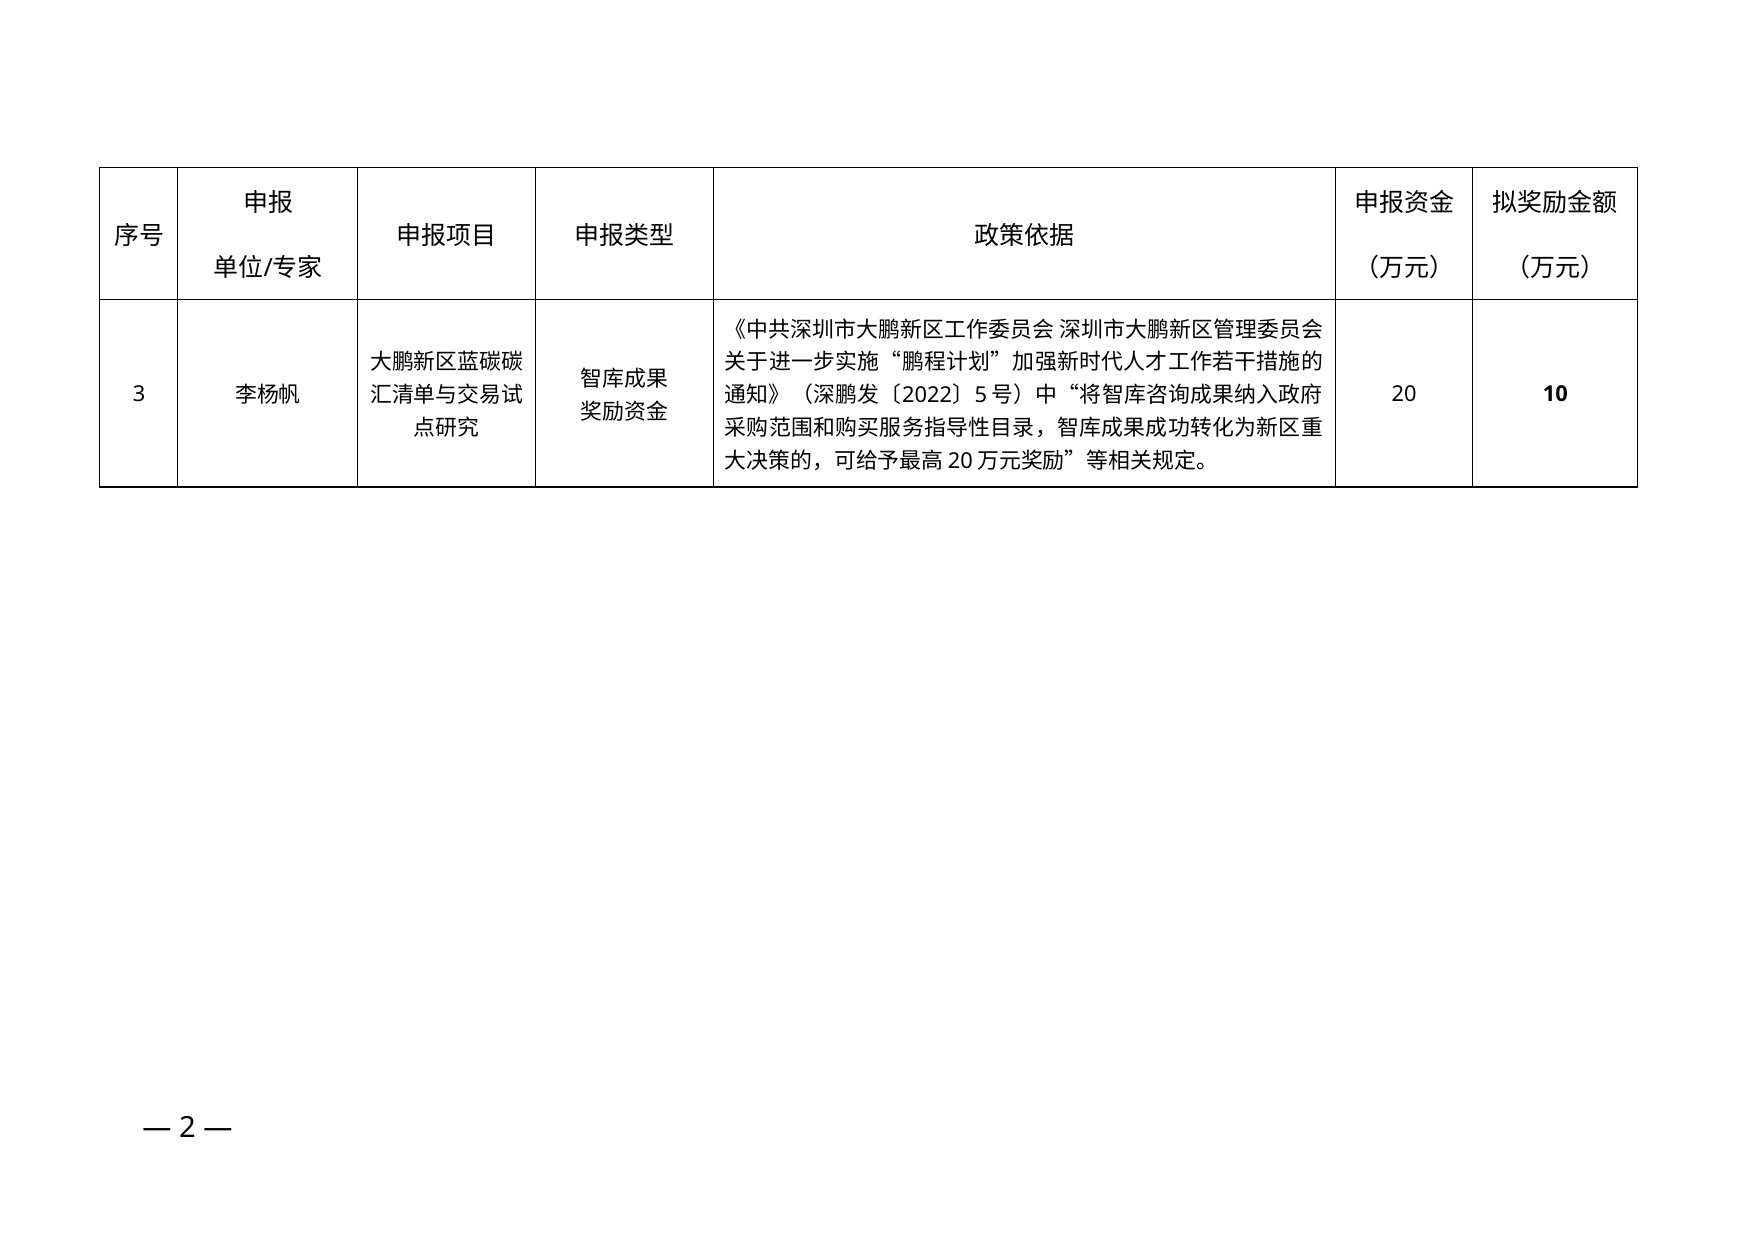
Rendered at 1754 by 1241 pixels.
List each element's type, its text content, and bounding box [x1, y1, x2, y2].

table_header 拟奖励金额（万元） [1473, 168, 1637, 299]
table_cell 3 [100, 300, 177, 486]
table_header 申报 单位/专家 [178, 168, 357, 299]
table_cell 智库成果 奖励资金 [536, 300, 713, 486]
table_cell 李杨帆 [178, 300, 357, 486]
table_header 申报类型 [536, 168, 713, 299]
table_header 申报项目 [358, 168, 535, 299]
table_cell 20 [1336, 300, 1472, 486]
table_header 序号 [100, 168, 177, 299]
table_cell 10 [1473, 300, 1637, 486]
table_header 政策依据 [714, 168, 1335, 299]
table_cell 大鹏新区蓝碳碳汇清单与交易试点研究 [358, 300, 535, 486]
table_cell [714, 300, 1335, 486]
table_header 申报资金 （万元） [1336, 168, 1472, 299]
